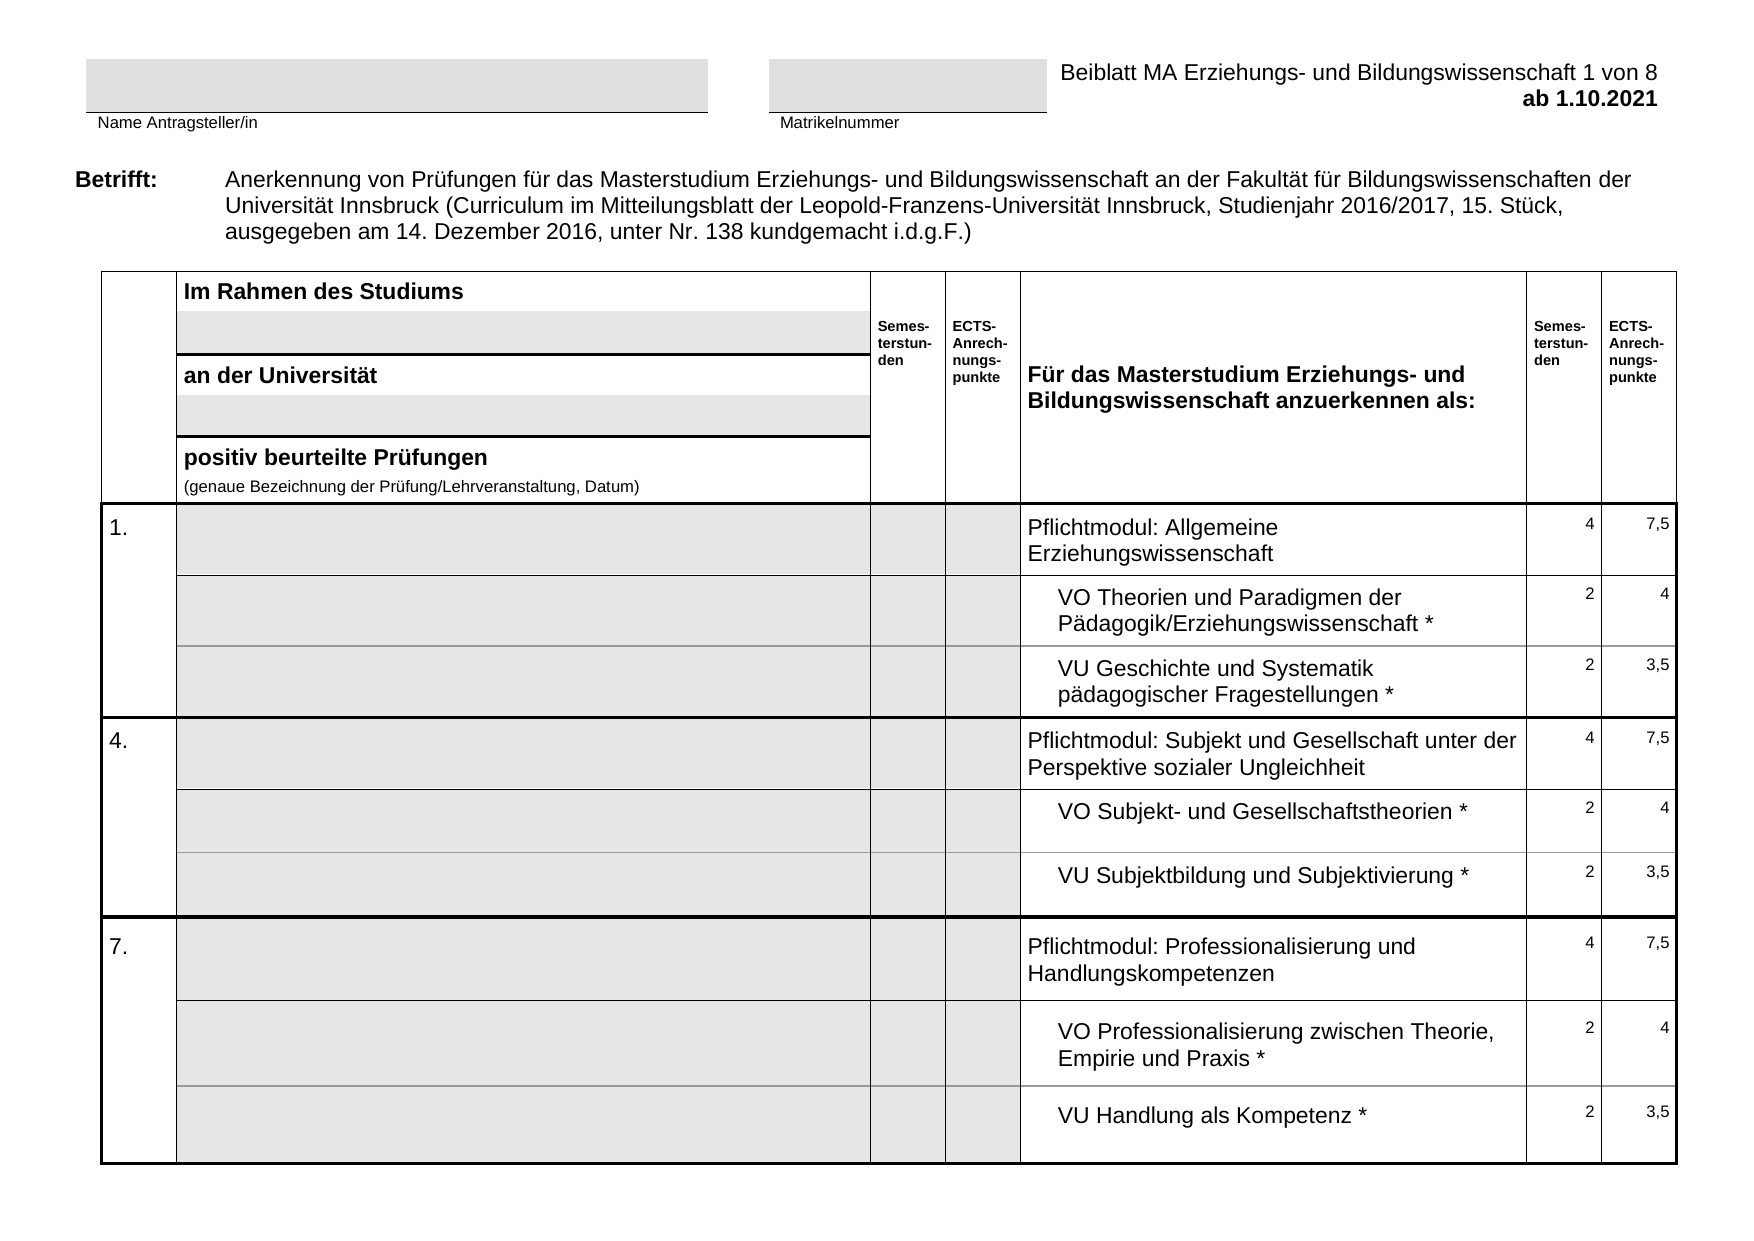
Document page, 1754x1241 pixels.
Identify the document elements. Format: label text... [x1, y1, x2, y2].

table_cell 4 [1602, 790, 1675, 852]
table_cell [177, 505, 870, 574]
table_cell [946, 505, 1020, 574]
table_cell 3,5 [1602, 853, 1675, 915]
table_header [102, 272, 176, 502]
table_cell 2 [1527, 647, 1601, 716]
table_cell 3,5 [1602, 647, 1675, 716]
table_cell [871, 576, 945, 645]
table_cell [177, 853, 870, 915]
table_cell [946, 719, 1020, 788]
table_cell [946, 919, 1020, 1000]
table_cell [946, 576, 1020, 645]
table_cell an der Universität [177, 356, 870, 395]
table_cell [177, 647, 870, 716]
table_cell 2 [1527, 1001, 1601, 1085]
table_cell [177, 790, 870, 852]
table_cell [871, 647, 945, 716]
table_cell [871, 853, 945, 915]
table_cell 7,5 [1602, 719, 1675, 788]
table_cell Pflichtmodul: Professionalisierung und Handlungskompetenzen [1021, 919, 1526, 1000]
table_cell 2 [1527, 853, 1601, 915]
table_cell 4 [1602, 1001, 1675, 1085]
text Betrifft: Anerkennung von Prüfungen für das Masterstudium Erziehungs- und Bildungswissenschaft an der Fakultät für Bildungswissenschaften der Universität Innsbruck (Curriculum im Mitteilungsblatt der Leopold-Franzens-Universität Innsbruck, Studienjahr 2016/2017, 15. Stück, ausgegeben am 14. Dezember 2016, unter Nr. 138 kundgemacht i.d.g.F.) [75, 166, 1665, 244]
table_cell [177, 395, 870, 435]
table_header ECTS-Anrech-nungs-punkte [946, 272, 1020, 502]
table_cell 3,5 [1602, 1087, 1675, 1162]
table_header Semes-terstun-den [1527, 272, 1601, 502]
table_cell [177, 1087, 870, 1162]
table_cell [103, 719, 176, 915]
table_header Im Rahmen des Studiums [177, 272, 870, 311]
table_cell [871, 790, 945, 852]
table_cell 2 [1527, 1087, 1601, 1162]
table_cell [871, 1087, 945, 1162]
table_cell VU Subjektbildung und Subjektivierung * [1021, 853, 1526, 915]
table_header Semes-terstun-den [871, 272, 945, 502]
table_cell Pflichtmodul: Subjekt und Gesellschaft unter der Perspektive sozialer Ungleichheit [1021, 719, 1526, 788]
table_cell 2 [1527, 576, 1601, 645]
table_cell VU Geschichte und Systematik pädagogischer Fragestellungen * [1021, 647, 1526, 716]
table_cell 4 [1602, 576, 1675, 645]
table_cell 7,5 [1602, 919, 1675, 1000]
table_cell 4 [1527, 919, 1601, 1000]
table_cell VO Professionalisierung zwischen Theorie, Empirie und Praxis * [1021, 1001, 1526, 1085]
table_cell [871, 919, 945, 1000]
table_cell 4 [1527, 719, 1601, 788]
table_cell [946, 790, 1020, 852]
table_cell VO Theorien und Paradigmen der Pädagogik/Erziehungswissenschaft * [1021, 576, 1526, 645]
table_cell [177, 1001, 870, 1085]
table_cell Pflichtmodul: Allgemeine Erziehungswissenschaft [1021, 505, 1526, 574]
table_cell [946, 1087, 1020, 1162]
table_cell [871, 719, 945, 788]
table_cell [103, 919, 176, 1162]
table_cell 7,5 [1602, 505, 1675, 574]
table_cell positiv beurteilte Prüfungen (genaue Bezeichnung der Prüfung/Lehrveranstaltung, Datum) [177, 438, 870, 502]
table_cell [103, 505, 176, 716]
table_cell [177, 919, 870, 1000]
table_header Für das Masterstudium Erziehungs- und Bildungswissenschaft anzuerkennen als: [1021, 272, 1526, 502]
table_cell VO Subjekt- und Gesellschaftstheorien * [1021, 790, 1526, 852]
table_header ECTS-Anrech-nungs-punkte [1602, 272, 1676, 502]
table_cell 4 [1527, 505, 1601, 574]
table_cell [177, 576, 870, 645]
table_cell VU Handlung als Kompetenz * [1021, 1087, 1526, 1162]
table_cell [946, 1001, 1020, 1085]
table_cell [871, 505, 945, 574]
table_cell [177, 311, 870, 353]
table_cell [177, 719, 870, 788]
table_cell [871, 1001, 945, 1085]
table_cell [946, 647, 1020, 716]
table_cell [946, 853, 1020, 915]
table_cell 2 [1527, 790, 1601, 852]
